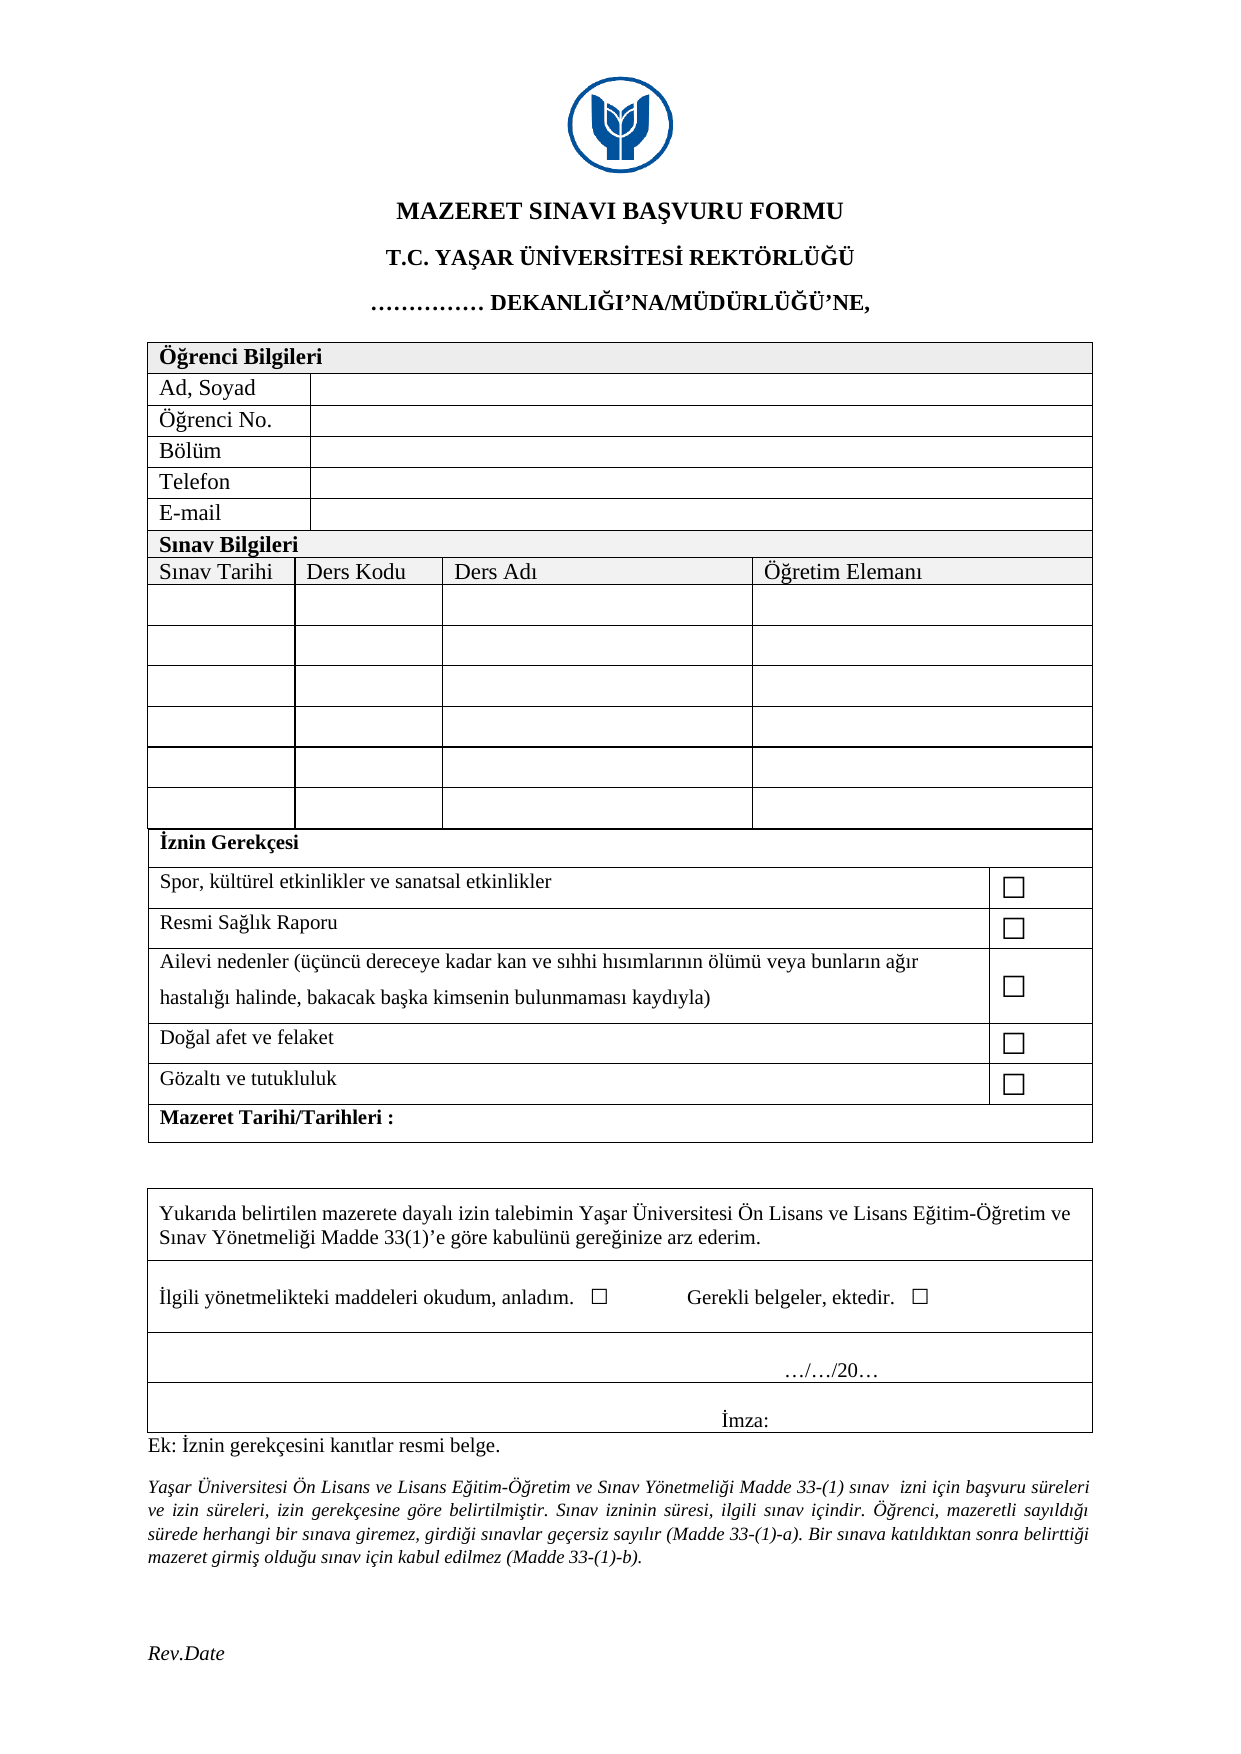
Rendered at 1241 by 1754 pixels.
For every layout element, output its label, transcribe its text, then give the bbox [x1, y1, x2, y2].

table_cell [296, 788, 442, 827]
text MAZERET SINAVI BAŞVURU FORMU [148, 196, 1092, 224]
table_cell Gözaltı ve tutukluluk [149, 1064, 989, 1104]
table_cell Ders Kodu [296, 558, 442, 584]
table_cell [296, 585, 442, 625]
table_cell [753, 748, 1092, 787]
table_cell [311, 437, 1092, 467]
table_cell Sınav Tarihi [148, 558, 294, 584]
table_cell [148, 707, 294, 746]
table_cell [753, 707, 1092, 746]
table_cell Öğretim Elemanı [753, 558, 1092, 584]
table_cell [296, 748, 442, 787]
table_cell [311, 406, 1092, 436]
table_header Öğrenci Bilgileri [148, 343, 1092, 373]
table_cell [311, 468, 1092, 498]
table_cell Mazeret Tarihi/Tarihleri : [149, 1105, 1092, 1142]
table_cell [443, 666, 752, 706]
table_cell Resmi Sağlık Raporu [149, 909, 989, 948]
text T.C. YAŞAR ÜNİVERSİTESİ REKTÖRLÜĞÜ [148, 243, 1092, 270]
table_cell Telefon [148, 468, 310, 498]
table_cell [753, 585, 1092, 625]
table_cell Ailevi nedenler (üçüncü dereceye kadar kan ve sıhhi hısımlarının ölümü veya bunların ağır hastalığı halinde, bakacak başka kimsenin bulunmaması kaydıyla) [149, 949, 989, 1022]
table_header İznin Gerekçesi [149, 830, 1092, 867]
table_cell [148, 585, 294, 625]
table_cell [443, 585, 752, 625]
table_cell [443, 707, 752, 746]
table_cell [443, 748, 752, 787]
table_cell [311, 499, 1092, 529]
table_cell [296, 626, 442, 665]
table_cell Ad, Soyad [148, 374, 310, 404]
table_cell [148, 626, 294, 665]
table_cell Doğal afet ve felaket [149, 1024, 989, 1063]
table_cell [148, 748, 294, 787]
table_cell [148, 788, 294, 827]
table_cell [296, 707, 442, 746]
picture [557, 73, 683, 177]
table_cell [443, 626, 752, 665]
table_cell …/…/20… [148, 1333, 1092, 1382]
table_header Yukarıda belirtilen mazerete dayalı izin talebimin Yaşar Üniversitesi Ön Lisans ve Lisans Eğitim-Öğretim ve Sınav Yönetmeliği Madde 33(1)’e göre kabulünü gereğinize arz ederim. [148, 1189, 1092, 1260]
table_cell [311, 374, 1092, 404]
table_cell [753, 788, 1092, 827]
table_cell Spor, kültürel etkinlikler ve sanatsal etkinlikler [149, 868, 989, 907]
table_cell [443, 788, 752, 827]
table_cell Sınav Bilgileri [148, 531, 1092, 557]
table_cell [296, 666, 442, 706]
table_cell İmza: [148, 1383, 1092, 1432]
table_cell Bölüm [148, 437, 310, 467]
table_cell İlgili yönetmelikteki maddeleri okudum, anladım. Gerekli belgeler, ektedir. [148, 1261, 1092, 1332]
table_cell Ders Adı [443, 558, 752, 584]
table_cell [753, 666, 1092, 706]
table_cell [148, 666, 294, 706]
text Ek: İznin gerekçesini kanıtlar resmi belge. [148, 1433, 1092, 1457]
text …………… DEKANLIĞI’NA/MÜDÜRLÜĞÜ’NE, [148, 289, 1092, 315]
text Yaşar Üniversitesi Ön Lisans ve Lisans Eğitim-Öğretim ve Sınav Yönetmeliği Madde 33-(1) sınav izni için başvuru süreleri ve izin süreleri, izin gerekçesine göre belirtilmiştir. Sınav izninin süresi, ilgili sınav içindir. Öğrenci, mazeretli sayıldığı sürede herhangi bir sınava giremez, girdiği sınavlar geçersiz sayılır (Madde 33-(1)-a). Bir sınava katıldıktan sonra belirttiği mazeret girmiş olduğu sınav için kabul edilmez (Madde 33-(1)-b). [148, 1476, 1092, 1567]
table_cell [753, 626, 1092, 665]
table_cell Öğrenci No. [148, 406, 310, 436]
table_cell E-mail [148, 499, 310, 529]
